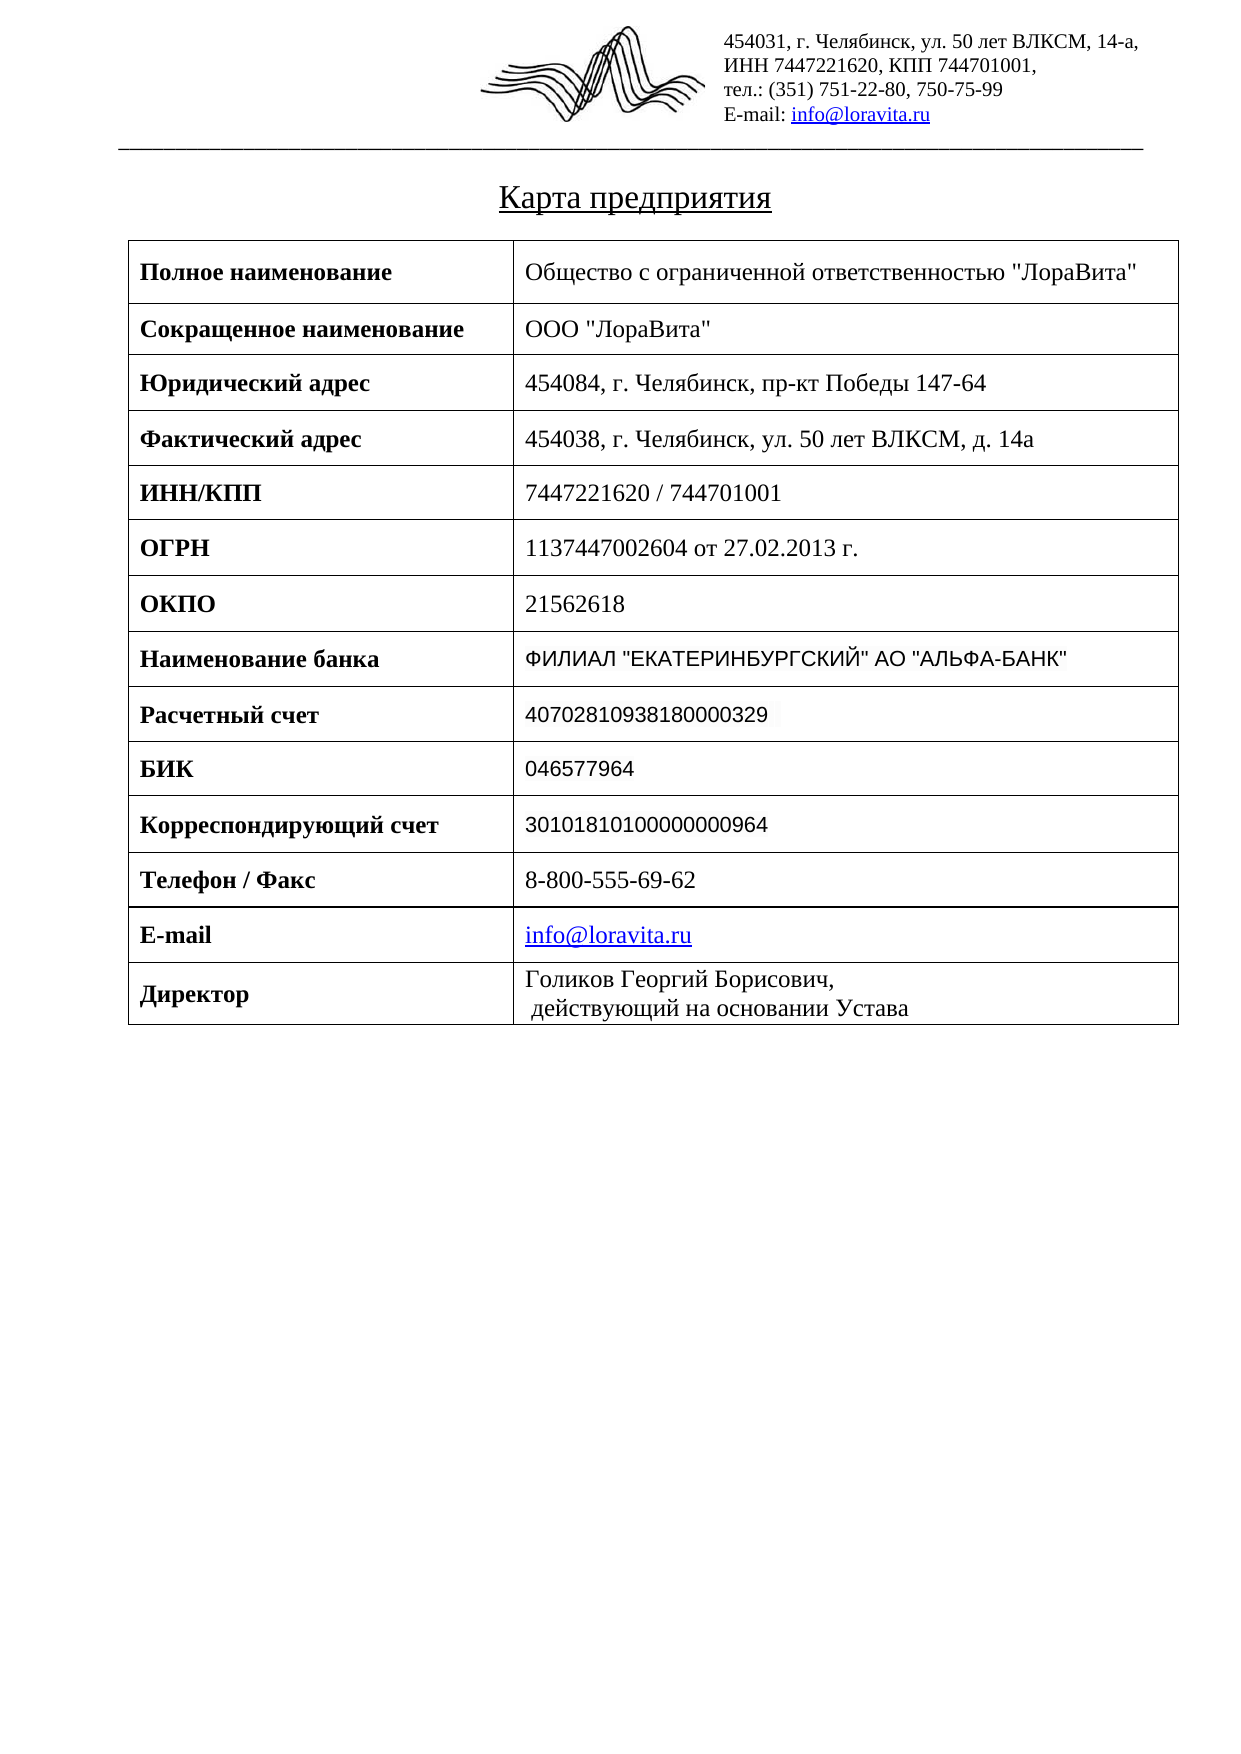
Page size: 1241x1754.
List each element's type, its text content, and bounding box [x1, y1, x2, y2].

table_cell . Челябинск, пр-кт Победы 147-64 [514, 355, 1178, 410]
table_cell Телефон / Факс [129, 853, 513, 906]
table_header Полное наименование [129, 241, 513, 302]
table_cell 046577964 [514, 742, 1178, 795]
table_cell info@loravita.ru [514, 908, 1178, 962]
table_cell БИК [129, 742, 513, 795]
table_header Общество с ограниченной ответственностью "ЛораВита" [514, 241, 1178, 302]
table_cell ООО "ЛораВита" [514, 304, 1178, 354]
text Карта предприятия [118, 178, 1152, 216]
table_cell Голиков Георгий Борисович, действующий на основании Устава [514, 963, 1178, 1024]
table_cell E-mail [129, 908, 513, 962]
table_cell Юридический адрес [129, 355, 513, 410]
table_cell ИНН/КПП [129, 466, 513, 519]
table_cell ОГРН [129, 520, 513, 574]
table_cell Расчетный счет [129, 687, 513, 741]
table_cell 40702810938180000329 [514, 687, 1178, 741]
table_cell 21562618 [514, 576, 1178, 631]
table_cell 30101810100000000964 [514, 796, 1178, 852]
table_cell Директор [129, 963, 513, 1024]
table_cell Наименование банка [129, 632, 513, 686]
table_cell 7447221620 / 744701001 [514, 466, 1178, 519]
table_cell Фактический адрес [129, 411, 513, 465]
table_cell ФИЛИАЛ "ЕКАТЕРИНБУРГСКИЙ" АО "АЛЬФА-БАНК" [514, 632, 1178, 686]
table_cell Корреспондирующий счет [129, 796, 513, 852]
table_cell 1137447002604 от 27.02.2013 г. [514, 520, 1178, 574]
table_cell ОКПО [129, 576, 513, 631]
table_cell Сокращенное наименование [129, 304, 513, 354]
table_cell 8-800-555-69-62 [514, 853, 1178, 906]
picture [480, 26, 706, 122]
table_cell 454038, г. Челябинск, ул. 50 лет ВЛКСМ, д. 14а [514, 411, 1178, 465]
